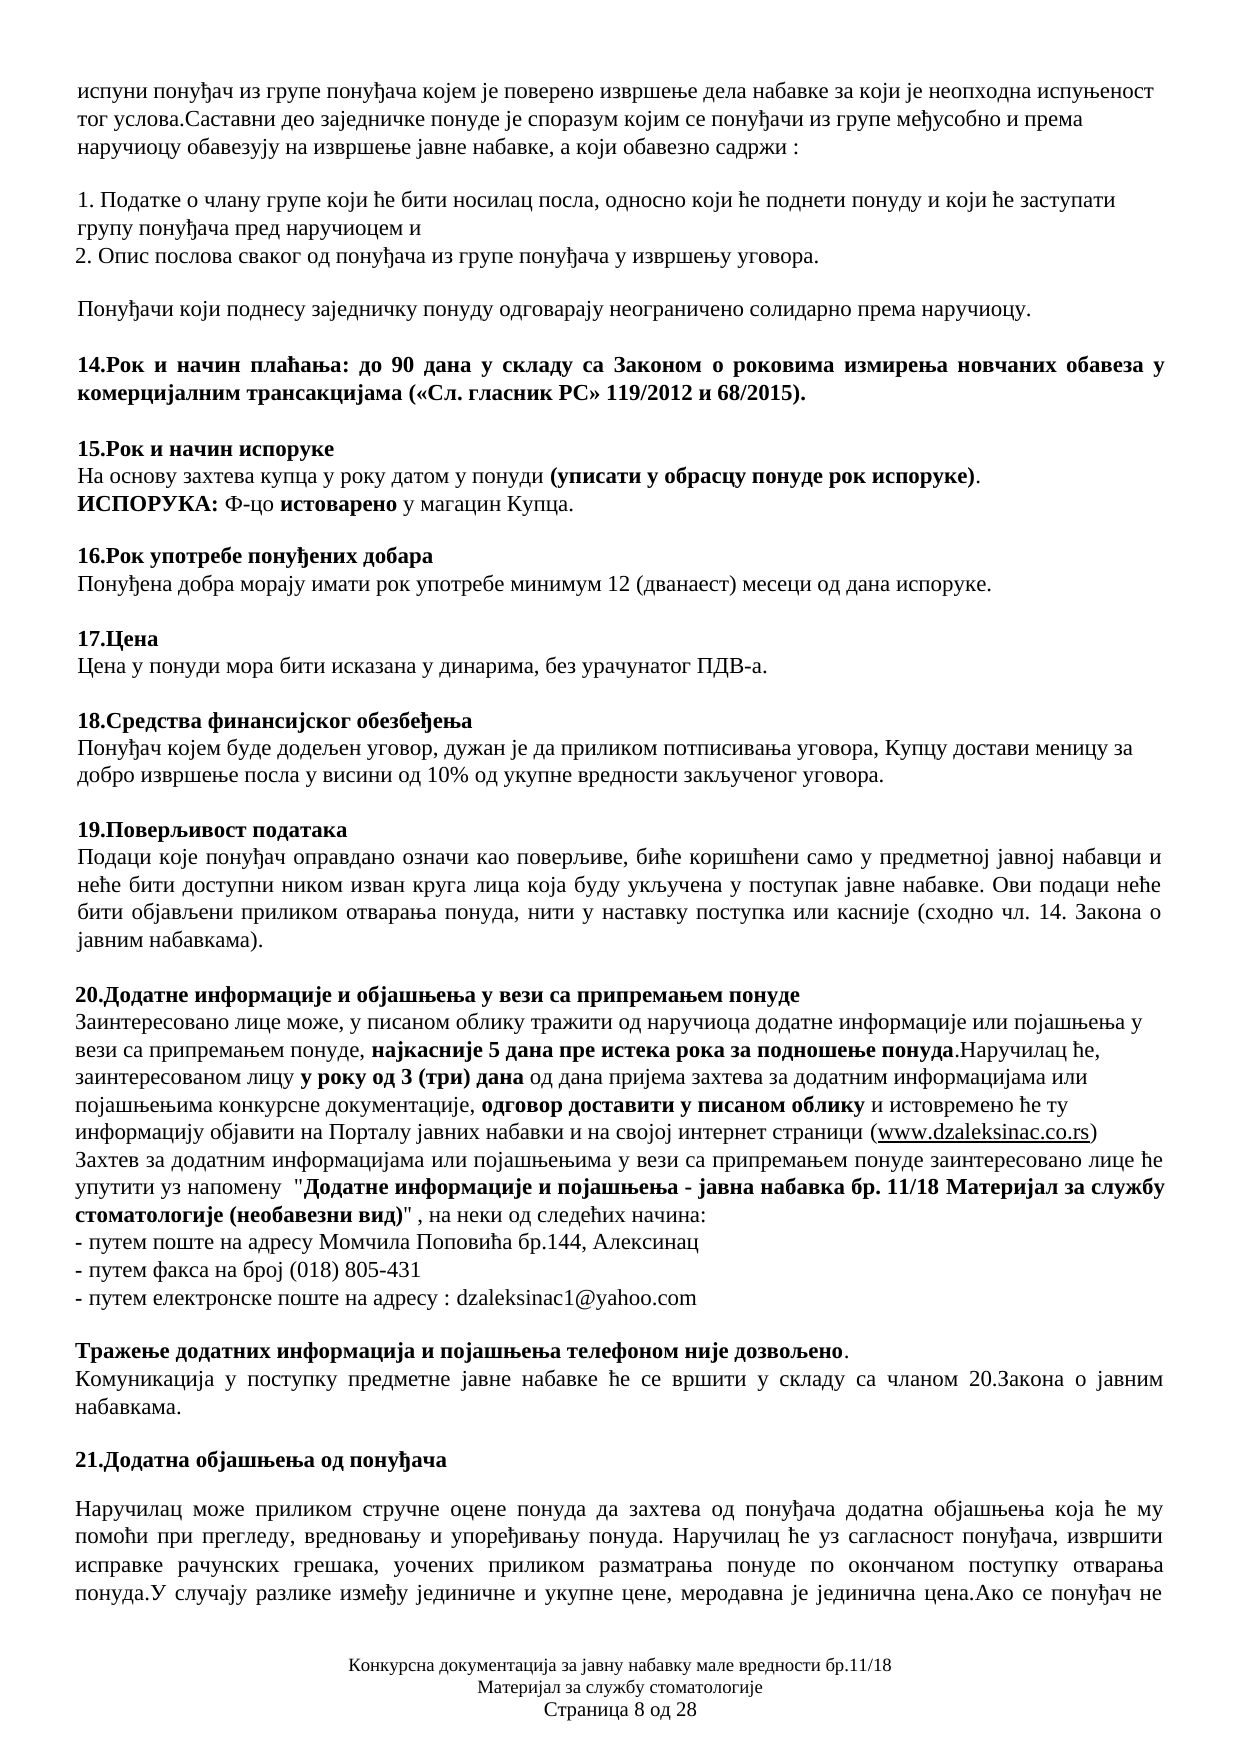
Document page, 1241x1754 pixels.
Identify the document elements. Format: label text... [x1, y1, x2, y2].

text На основу захтева купца у року датом у понуди (уписати у обрасцу понуде рок испоруке). [77, 462, 1165, 488]
list путем електронске поште на адресу : dzaleksinac1@yahoo.com [75, 1283, 1165, 1311]
list путем факса на број (018) 805-431 [75, 1255, 1165, 1283]
text 1. Податке о члану групе који ће бити носилац посла, односно који ће поднети понуду и који ће заступати групу понуђача пред наручиоцем и [77, 185, 1161, 241]
subtitle 14.Рок и начин плаћања: до 90 дана у складу са Законом о роковима измирења новчаних обавеза у комерцијалним трансакцијама («Сл. гласник РС» 119/2012 и 68/2015). [77, 350, 1165, 406]
text Тражење додатних информација и појашњења телефоном није дозвољено. [75, 1336, 1165, 1364]
list путем поште на адресу Момчила Поповића бр.144, Алексинац [75, 1228, 1165, 1255]
text Захтев за додатним информацијама или појашњењима у вези са припремањем понуде заинтересовано лице ће упутити уз напомену "Додатне информације и појашњења - јавна набавка бр. 11/18 Материјал за службу стоматологије (необавезни вид)'' , на неки од следећих начина: [75, 1145, 1165, 1228]
text 2. Опис послова сваког од понуђача из групе понуђача у извршењу уговора. [75, 241, 1165, 269]
text Подаци које понуђач оправдано означи као поверљиве, биће коришћени само у предметној јавној набавци и неће бити доступни ником изван круга лица која буду укључена у поступак јавне набавке. Ови подаци неће бити објављени приликом отварања понуда, нити у наставку поступка или касније (сходно чл. 14. Закона о јавним набавкама). [77, 843, 1163, 953]
text Комуникација у поступку предметне јавне набавке ће се вршити у складу са чланом 20.Закона о јавним набавкама. [75, 1364, 1165, 1420]
subtitle 17.Цена [77, 624, 1165, 652]
text Заинтересовано лице може, у писаном облику тражити од наручиоца додатне информације или појашњења у вези са припремањем понуде, најкасније 5 дана пре истека рока за подношење понуда.Наручилац ће, заинтересованом лицу у року од 3 (три) дана од дана пријема захтева за додатним информацијама или појашњењима конкурсне документације, одговор доставити у писаном облику и истовремено ће ту информацију објавити на Порталу јавних набавки и на својој интернет страници (www.dzaleksinac.co.rs) [75, 1008, 1165, 1145]
text 18.Средства финансијског обезбеђења [77, 707, 1165, 734]
subtitle 20.Додатне информације и објашњења у вези са припремањем понуде [75, 980, 1165, 1008]
subtitle 15.Рок и начин испоруке [77, 434, 1165, 462]
subtitle 21.Додатна објашњења од понуђача [75, 1450, 1165, 1472]
subtitle 19.Поверљивост података [77, 815, 1165, 843]
text Цена у понуди мора бити исказана у динарима, без урачунатог ПДВ-а. [77, 652, 1165, 679]
text Понуђачи који поднесу заједничку понуду одговарају неограничено солидарно према наручиоцу. [77, 294, 1165, 322]
text ИСПОРУКА: Ф-цо истоварено у магацин Купца. [77, 488, 1165, 517]
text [77, 76, 1161, 160]
subtitle 16.Рок употребе понуђених добара [77, 542, 1165, 569]
text Понуђена добра морају имати рок употребе минимум 12 (дванаест) месеци од дана испоруке. [77, 569, 1165, 597]
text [75, 1493, 1165, 1606]
text Понуђач којем буде додељен уговор, дужан је да приликом потписивања уговора, Купцу достави меницу за добро извршење посла у висини од 10% од укупне вредности закљученог уговора. [77, 734, 1163, 787]
